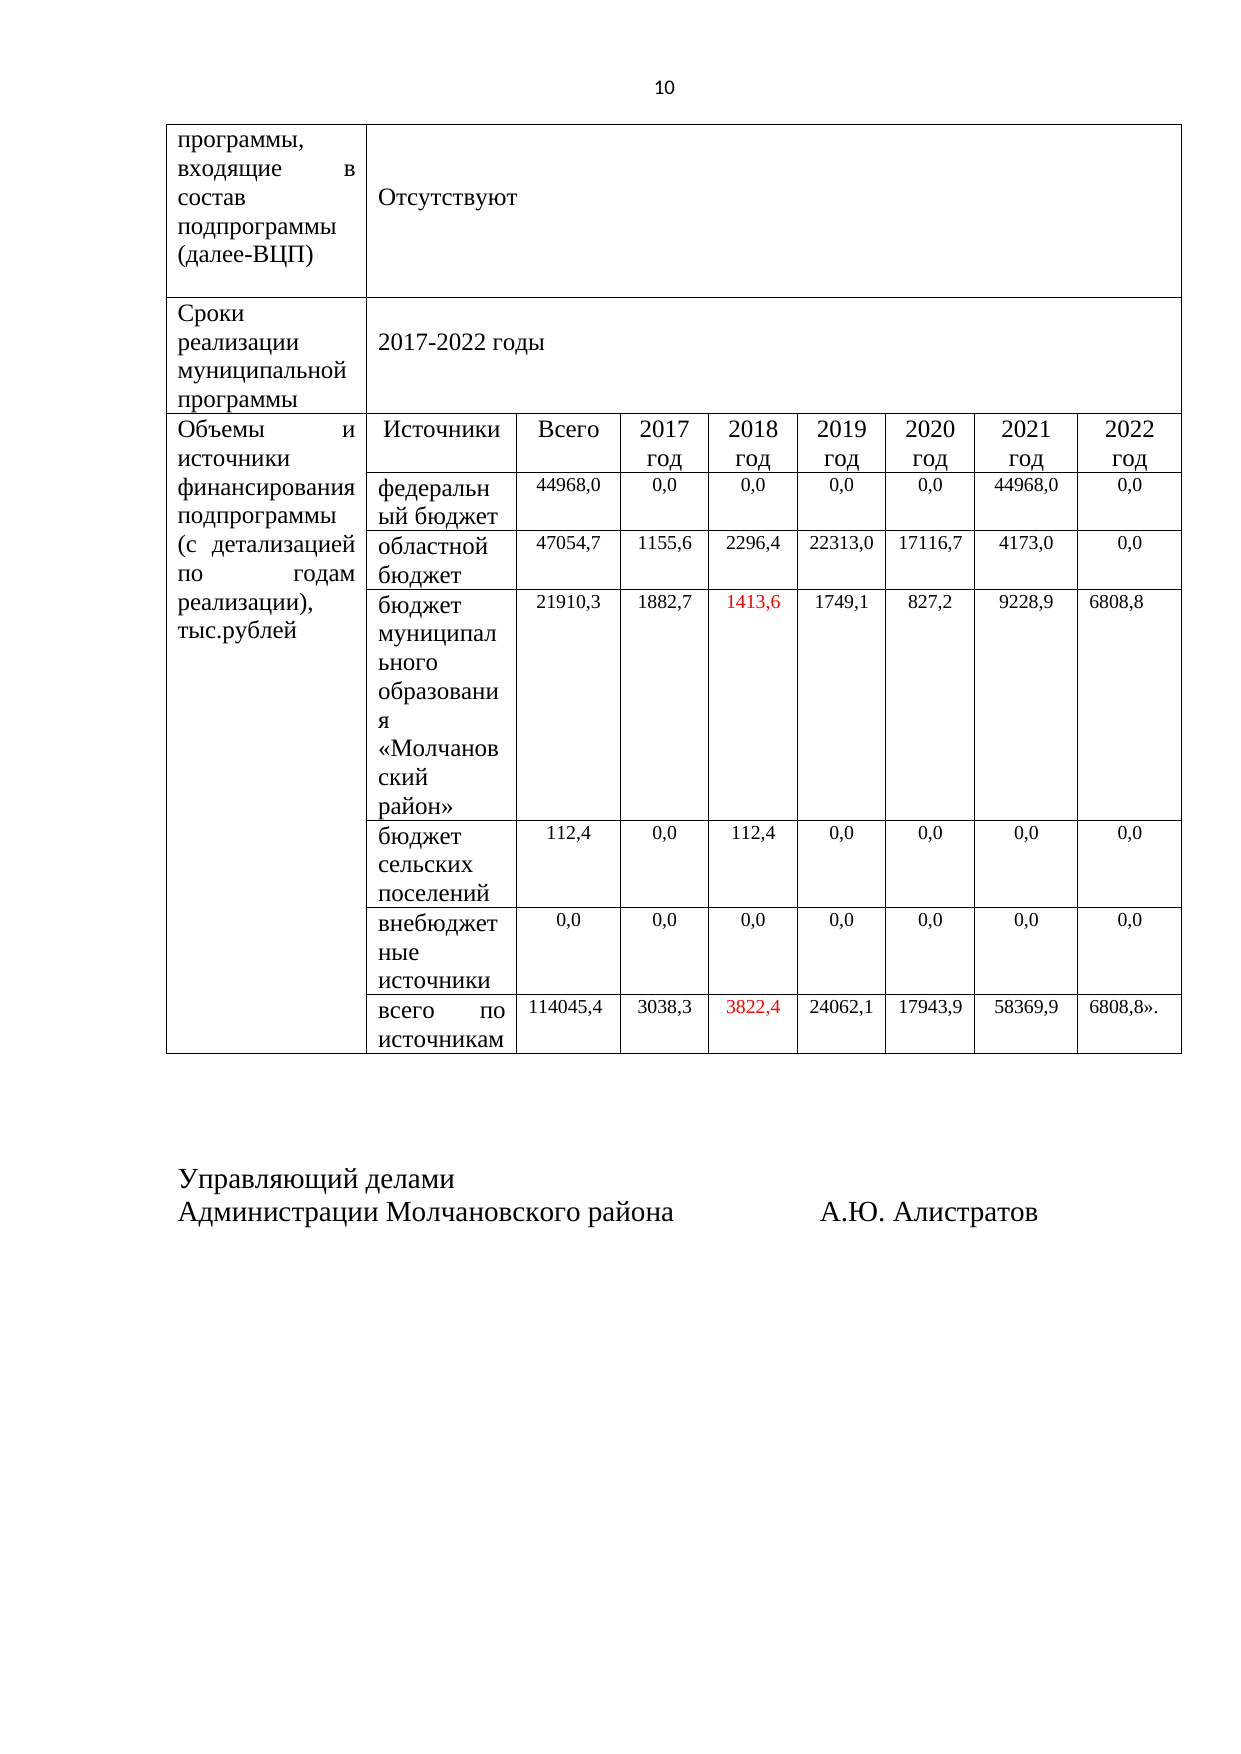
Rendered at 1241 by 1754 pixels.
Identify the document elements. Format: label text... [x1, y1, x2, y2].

table_cell 0,0 [975, 908, 1077, 994]
table_cell Отсутствуют [367, 125, 1181, 297]
table_cell областной бюджет [367, 531, 516, 589]
table_cell 0,0 [886, 821, 974, 907]
table_cell 3822,4 [709, 995, 797, 1053]
table_cell 2019 год [798, 414, 885, 472]
table_cell Всего [517, 414, 620, 472]
table_cell Сроки реализации муниципальной программы [167, 298, 366, 413]
table_cell 1749,1 [798, 590, 885, 820]
table_cell 112,4 [709, 821, 797, 907]
text Администрации Молчановского района А.Ю. Алистратов [177, 1194, 1152, 1228]
table_cell 47054,7 [517, 531, 620, 589]
table_cell 22313,0 [798, 531, 885, 589]
table_cell внебюджетные источники [367, 908, 516, 994]
table_cell 2018 год [709, 414, 797, 472]
table_cell 2296,4 [709, 531, 797, 589]
table_cell 2017-2022 годы [367, 298, 1181, 413]
table_cell 1882,7 [621, 590, 708, 820]
table_cell 0,0 [886, 473, 974, 530]
table_cell 0,0 [975, 821, 1077, 907]
table_cell 0,0 [517, 908, 620, 994]
table_cell 0,0 [1078, 473, 1181, 530]
table_cell Источники [367, 414, 516, 472]
table_cell 4173,0 [975, 531, 1077, 589]
table_cell 17116,7 [886, 531, 974, 589]
table_cell 0,0 [1078, 908, 1181, 994]
table_cell 24062,1 [798, 995, 885, 1053]
table_cell 17943,9 [886, 995, 974, 1053]
table_cell 44968,0 [517, 473, 620, 530]
table_cell 0,0 [621, 821, 708, 907]
table_cell 1413,6 [709, 590, 797, 820]
table_cell 0,0 [621, 908, 708, 994]
table_cell 0,0 [798, 821, 885, 907]
table_cell 0,0 [798, 908, 885, 994]
text Управляющий делами [177, 1161, 1152, 1194]
table_cell 0,0 [798, 473, 885, 530]
table_cell 9228,9 [975, 590, 1077, 820]
table_cell всего по источникам [367, 995, 516, 1053]
table_cell 6808,8 [1078, 590, 1181, 820]
table_cell 0,0 [886, 908, 974, 994]
table_cell 1155,6 [621, 531, 708, 589]
table_cell бюджет сельских поселений [367, 821, 516, 907]
table_cell 0,0 [1078, 531, 1181, 589]
table_cell 0,0 [621, 473, 708, 530]
table_cell 0,0 [709, 473, 797, 530]
table_cell 114045,4 [517, 995, 620, 1053]
table_cell Объемы и источники финансирования подпрограммы (с детализацией по годам реализации), тыс.рублей [167, 414, 366, 1053]
table_cell 2020 год [886, 414, 974, 472]
table_cell 3038,3 [621, 995, 708, 1053]
table_cell 0,0 [709, 908, 797, 994]
table_cell 2017 год [621, 414, 708, 472]
table_cell 2021 год [975, 414, 1077, 472]
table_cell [167, 125, 366, 297]
table_cell 44968,0 [975, 473, 1077, 530]
table_cell федеральный бюджет [367, 473, 516, 530]
table_cell 827,2 [886, 590, 974, 820]
table_cell 0,0 [1078, 821, 1181, 907]
table_cell 2022 год [1078, 414, 1181, 472]
table_cell 112,4 [517, 821, 620, 907]
table_cell 21910,3 [517, 590, 620, 820]
table_cell 58369,9 [975, 995, 1077, 1053]
table_cell 6808,8». [1078, 995, 1181, 1053]
table_cell бюджет муниципального образования «Молчановский район» [367, 590, 516, 820]
